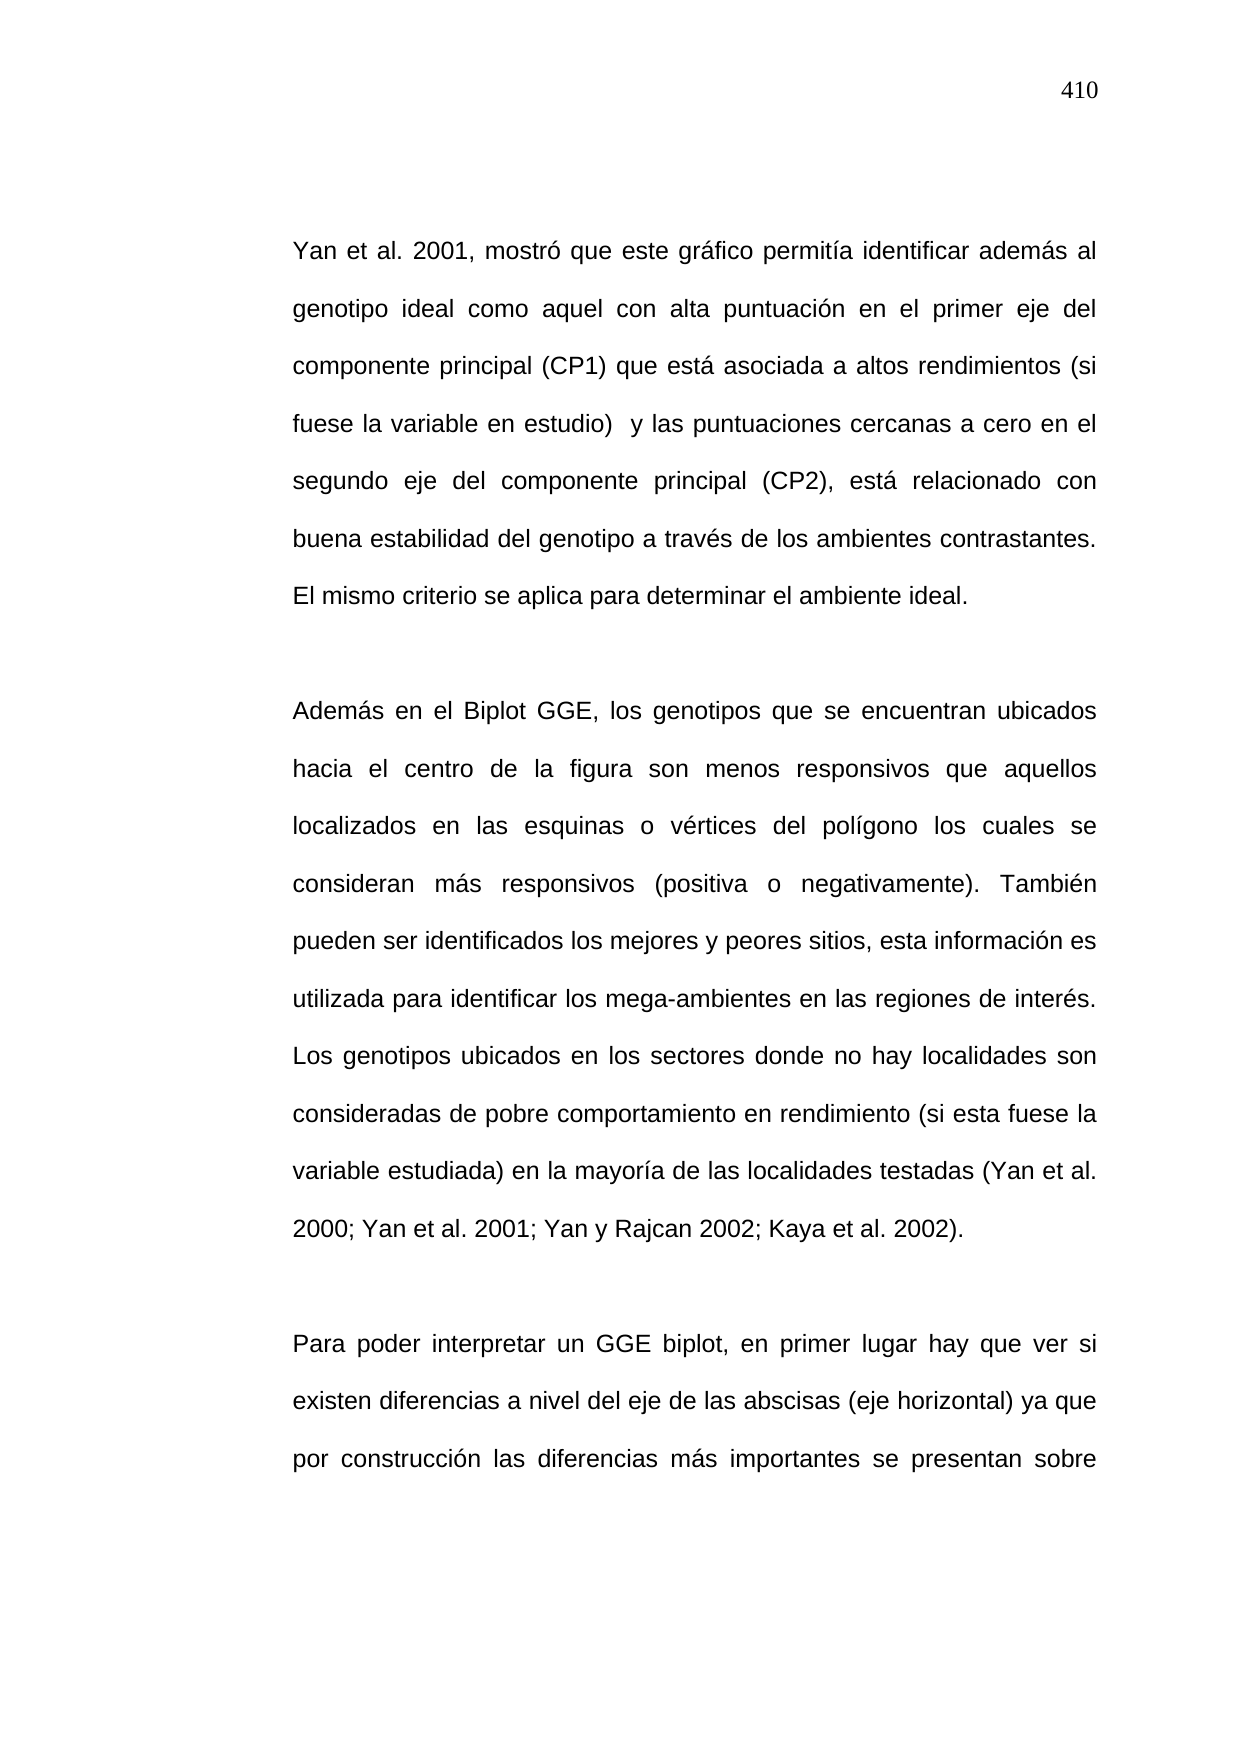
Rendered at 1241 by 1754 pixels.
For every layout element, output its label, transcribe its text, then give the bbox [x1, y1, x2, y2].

text Yan et al. 2001, mostró que este gráfico permitía identificar además al genotipo ideal como aquel con alta puntuación en el primer eje del componente principal (CP1) que está asociada a altos rendimientos (si fuese la variable en estudio) y las puntuaciones cercanas a cero en el segundo eje del componente principal (CP2), está relacionado con buena estabilidad del genotipo a través de los ambientes contrastantes. El mismo criterio se aplica para determinar el ambiente ideal. [292, 236, 1098, 610]
text Además en el Biplot GGE, los genotipos que se encuentran ubicados hacia el centro de la figura son menos responsivos que aquellos localizados en las esquinas o vértices del polígono los cuales se consideran más responsivos (positiva o negativamente). También pueden ser identificados los mejores y peores sitios, esta información es utilizada para identificar los mega-ambientes en las regiones de interés. Los genotipos ubicados en los sectores donde no hay localidades son consideradas de pobre comportamiento en rendimiento (si esta fuese la variable estudiada) en la mayoría de las localidades testadas (Yan et al. 2000; Yan et al. 2001; Yan y Rajcan 2002; Kaya et al. 2002). [292, 696, 1098, 1242]
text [292, 1329, 1098, 1472]
